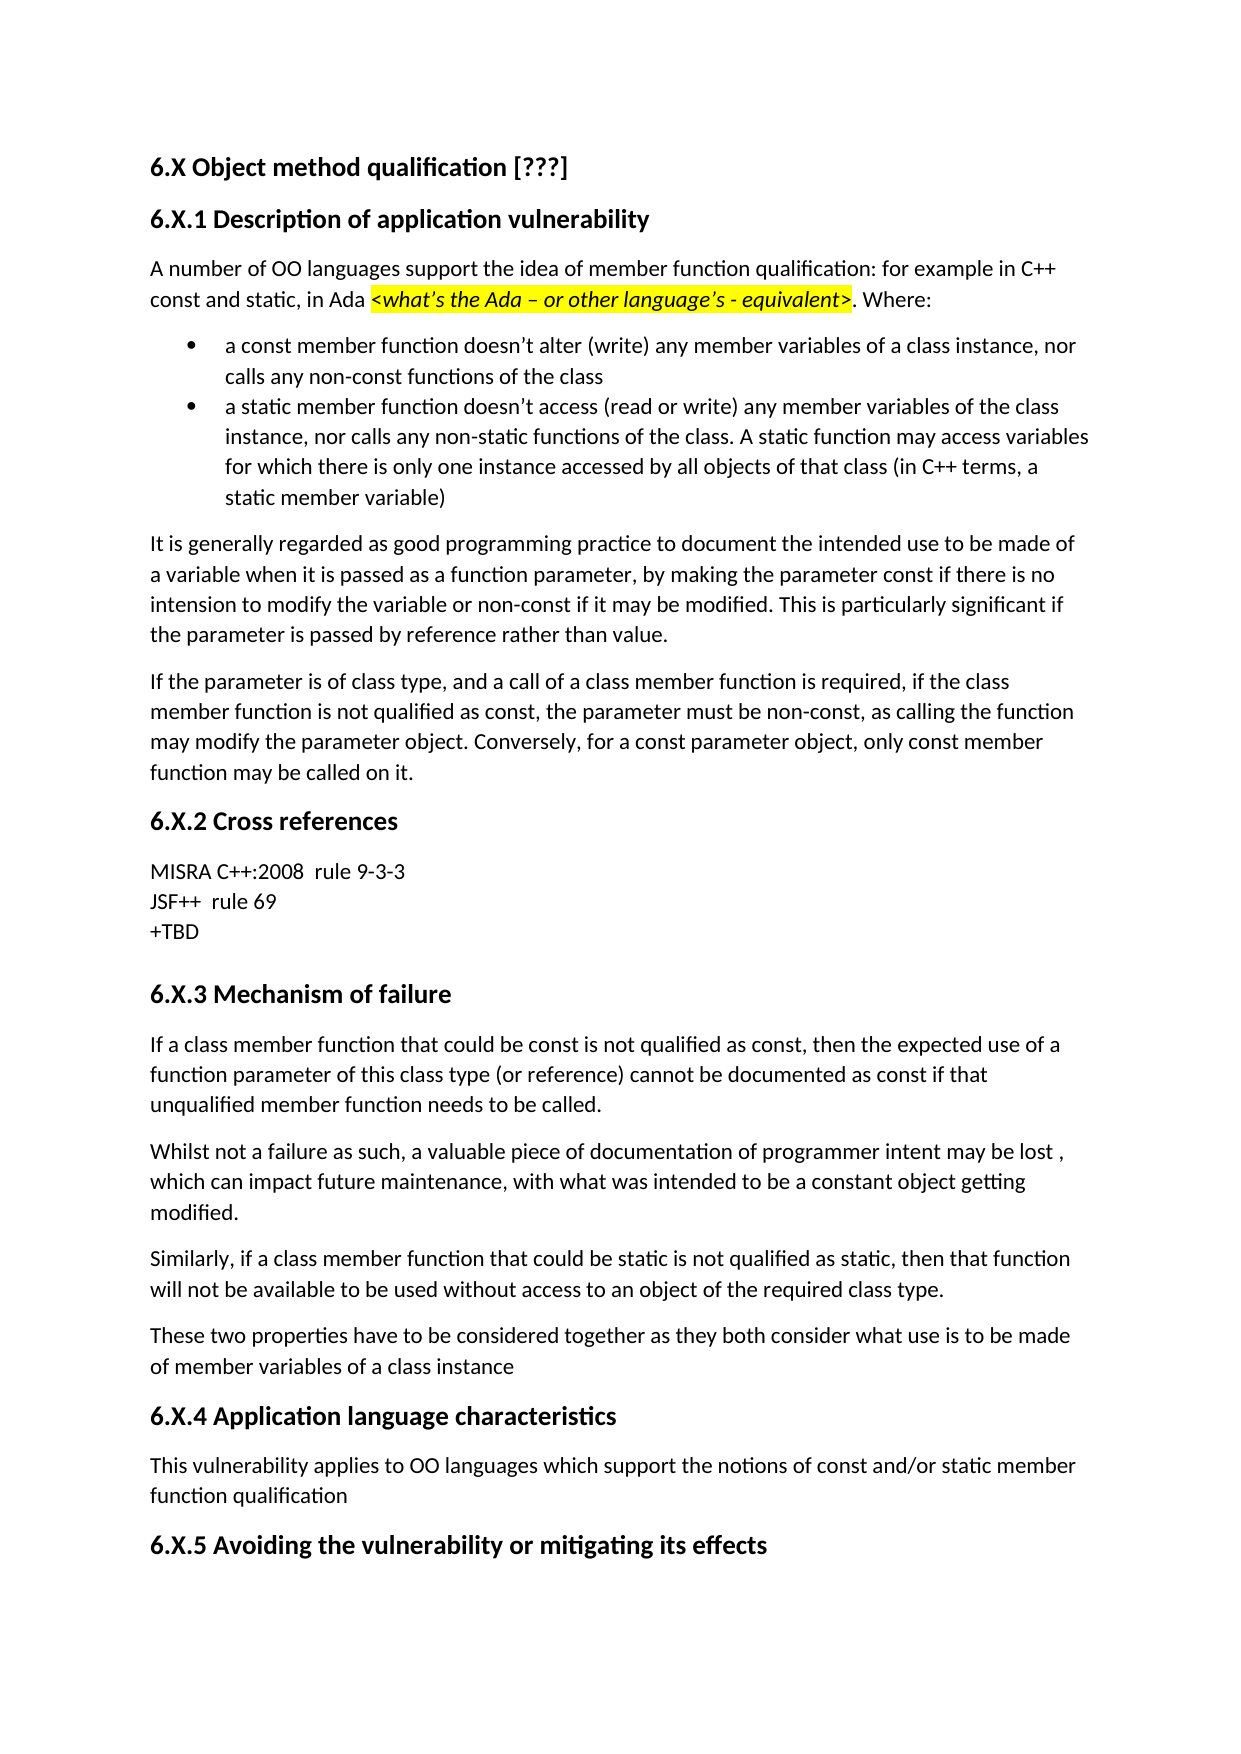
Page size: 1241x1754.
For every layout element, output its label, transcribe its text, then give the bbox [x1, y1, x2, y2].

text +TBD [150, 917, 1090, 945]
text JSF++ rule 69 [150, 887, 1090, 915]
text 6.X Object method qualification [???] [150, 150, 1090, 183]
text If the parameter is of class type, and a call of a class member function is required, if the class member function is not qualified as const, the parameter must be non-const, as calling the function may modify the parameter object. Conversely, for a const parameter object, only const member function may be called on it. [150, 667, 1090, 786]
text MISRA C++:2008 rule 9-3-3 [150, 857, 1090, 885]
text If a class member function that could be const is not qualified as const, then the expected use of a function parameter of this class type (or reference) cannot be documented as const if that unqualified member function needs to be called. [150, 1030, 1090, 1118]
text 6.X.2 Cross references [150, 804, 1090, 838]
text 6.X.3 Mechanism of failure [150, 978, 1090, 1011]
list a static member function doesn’t access (read or write) any member variables of the class instance, nor calls any non-static functions of the class. A static function may access variables for which there is only one instance accessed by all objects of that class (in C++ terms, a static member variable) [187, 392, 1090, 511]
text This vulnerability applies to OO languages which support the notions of const and/or static member function qualification [150, 1451, 1090, 1509]
text These two properties have to be considered together as they both consider what use is to be made of member variables of a class instance [150, 1322, 1090, 1380]
list a const member function doesn’t alter (write) any member variables of a class instance, nor calls any non-const functions of the class [187, 332, 1090, 390]
text A number of OO languages support the idea of member function qualification: for example in C++ const and static, in Ada <what’s the Ada – or other language’s - equivalent>. Where: [150, 254, 1090, 313]
text 6.X.4 Application language characteristics [150, 1399, 1090, 1432]
text Whilst not a failure as such, a valuable piece of documentation of programmer intent may be lost , which can impact future maintenance, with what was intended to be a constant object getting modified. [150, 1137, 1090, 1226]
text 6.X.1 Description of application vulnerability [150, 202, 1090, 235]
text It is generally regarded as good programming practice to document the intended use to be made of a variable when it is passed as a function parameter, by making the parameter const if there is no intension to modify the variable or non-const if it may be modified. This is particularly significant if the parameter is passed by reference rather than value. [150, 529, 1090, 648]
text Similarly, if a class member function that could be static is not qualified as static, then that function will not be available to be used without access to an object of the required class type. [150, 1244, 1090, 1303]
text 6.X.5 Avoiding the vulnerability or mitigating its effects [150, 1528, 1090, 1561]
